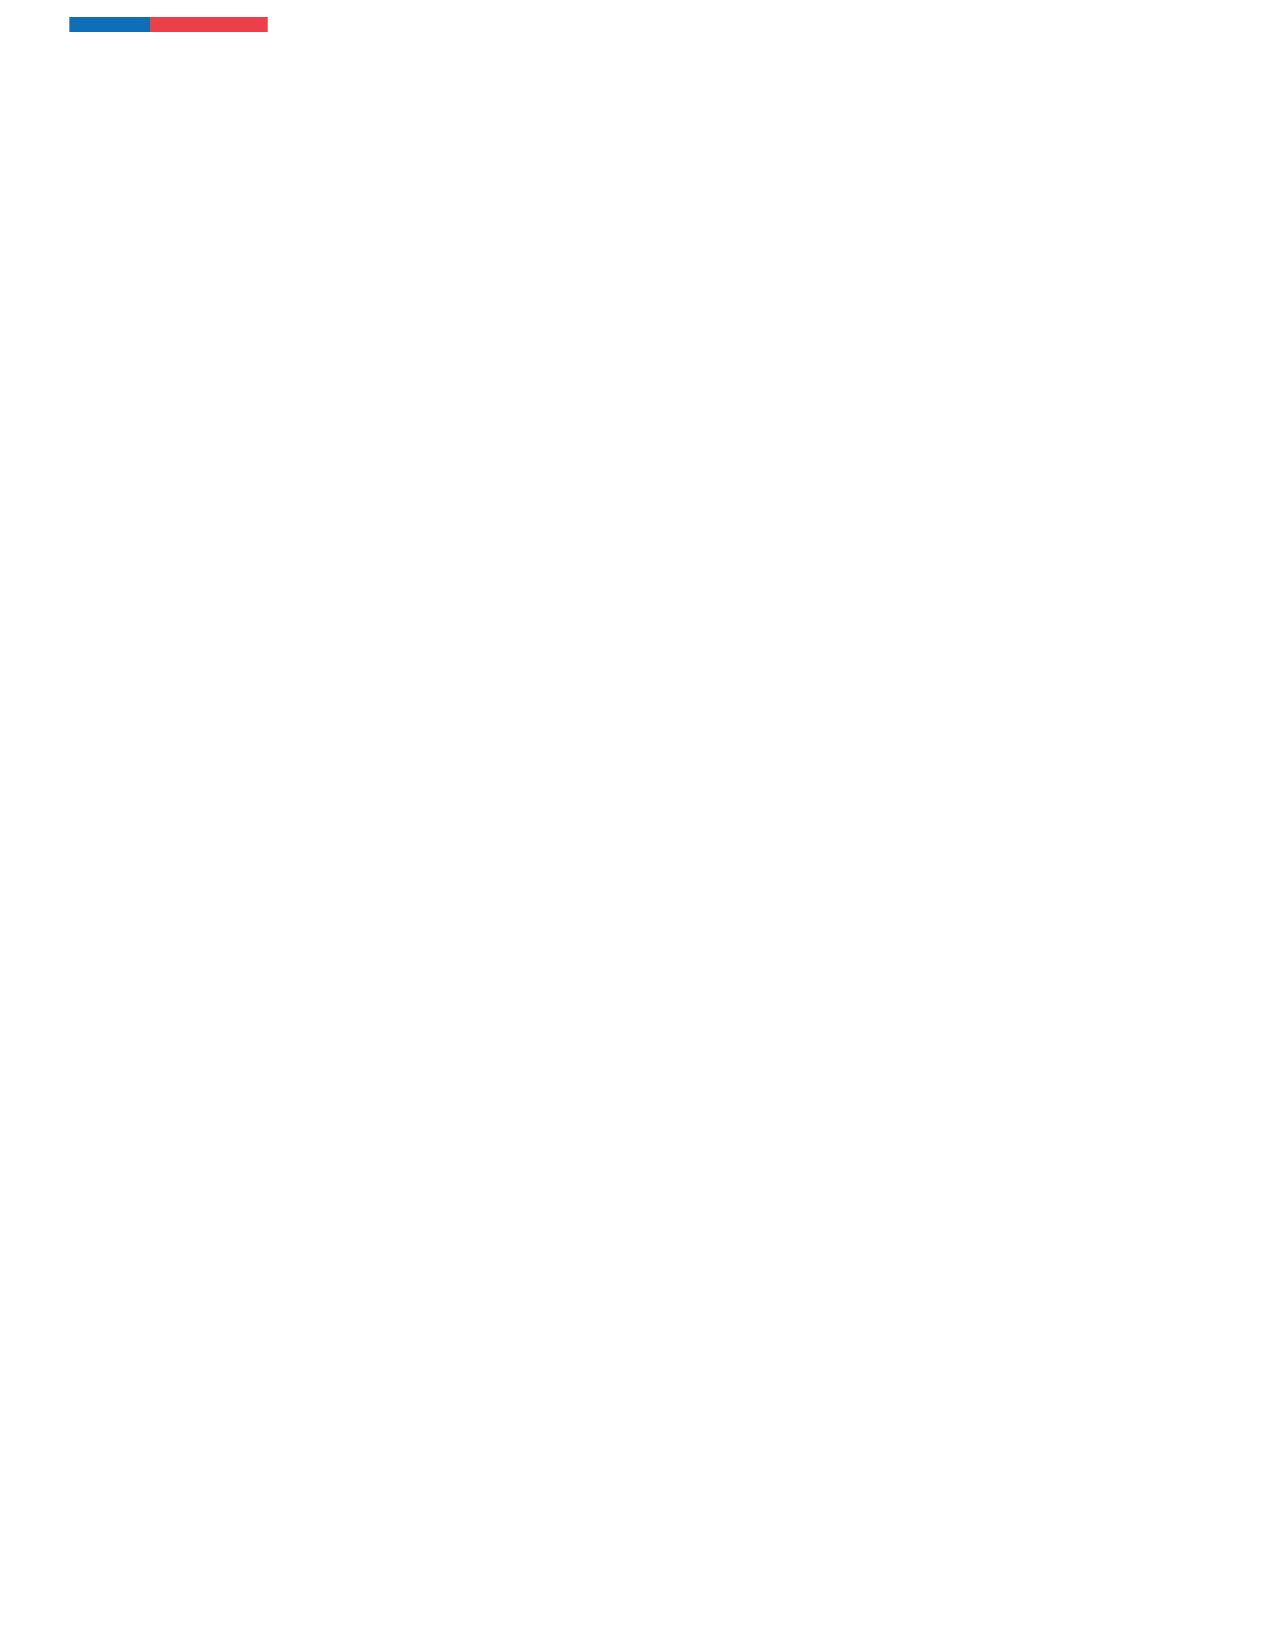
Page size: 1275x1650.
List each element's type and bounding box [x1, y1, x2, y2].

picture [69, 17, 271, 32]
